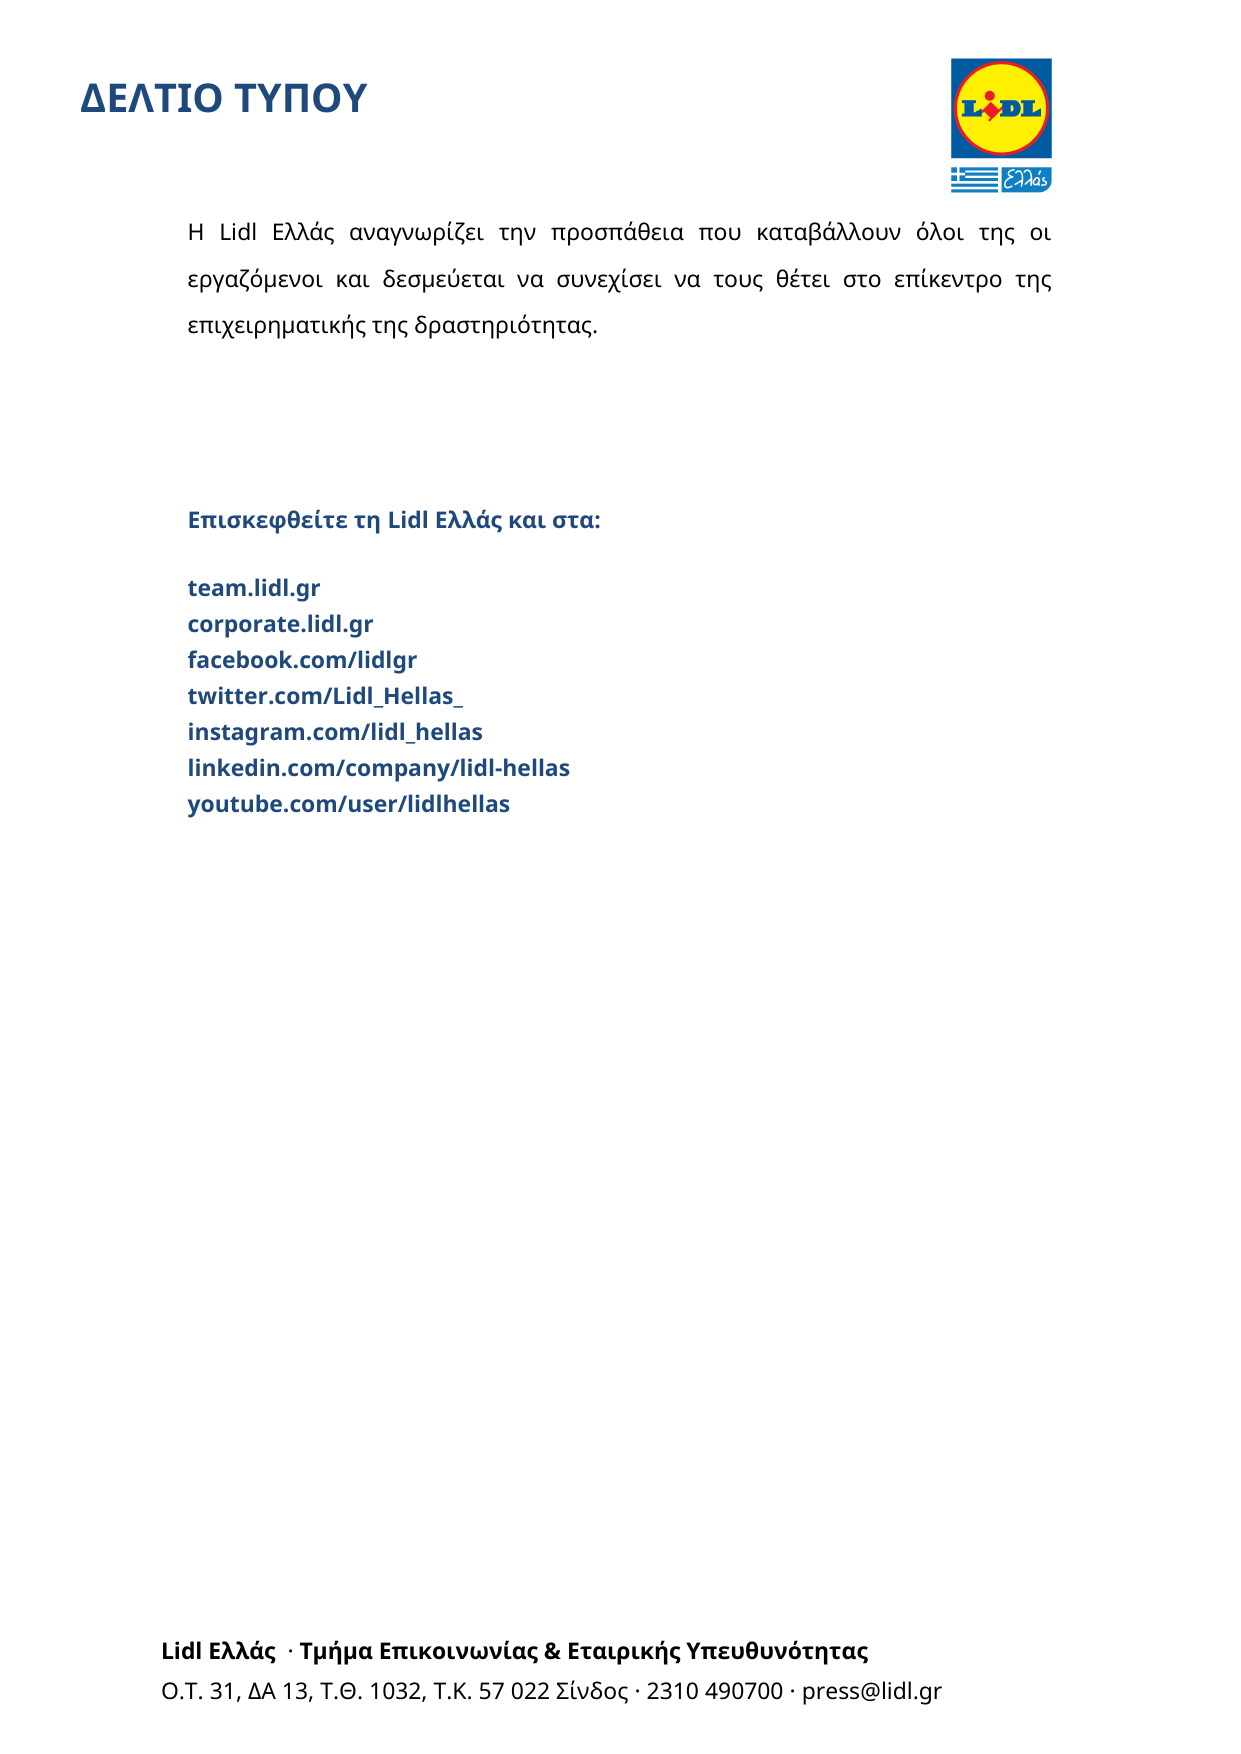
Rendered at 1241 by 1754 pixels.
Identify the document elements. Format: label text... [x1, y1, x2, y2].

text Επισκεφθείτε τη Lidl Ελλάς και στα: [187, 504, 1053, 535]
picture [947, 55, 1056, 197]
text instagram.com/lidl_hellas [187, 716, 1053, 747]
text corporate.lidl.gr [187, 608, 1053, 639]
text team.lidl.gr [187, 572, 1053, 603]
text linkedin.com/company/lidl-hellas [187, 752, 1053, 783]
text facebook.com/lidlgr [187, 644, 1053, 675]
text twitter.com/Lidl_Hellas_ [187, 680, 1053, 711]
text Η Lidl Ελλάς αναγνωρίζει την προσπάθεια που καταβάλλουν όλοι της οι εργαζόμενοι και δεσμεύεται να συνεχίσει να τους θέτει στο επίκεντρο της επιχειρηματικής της δραστηριότητας. [187, 216, 1053, 341]
text youtube.com/user/lidlhellas [187, 787, 1053, 819]
